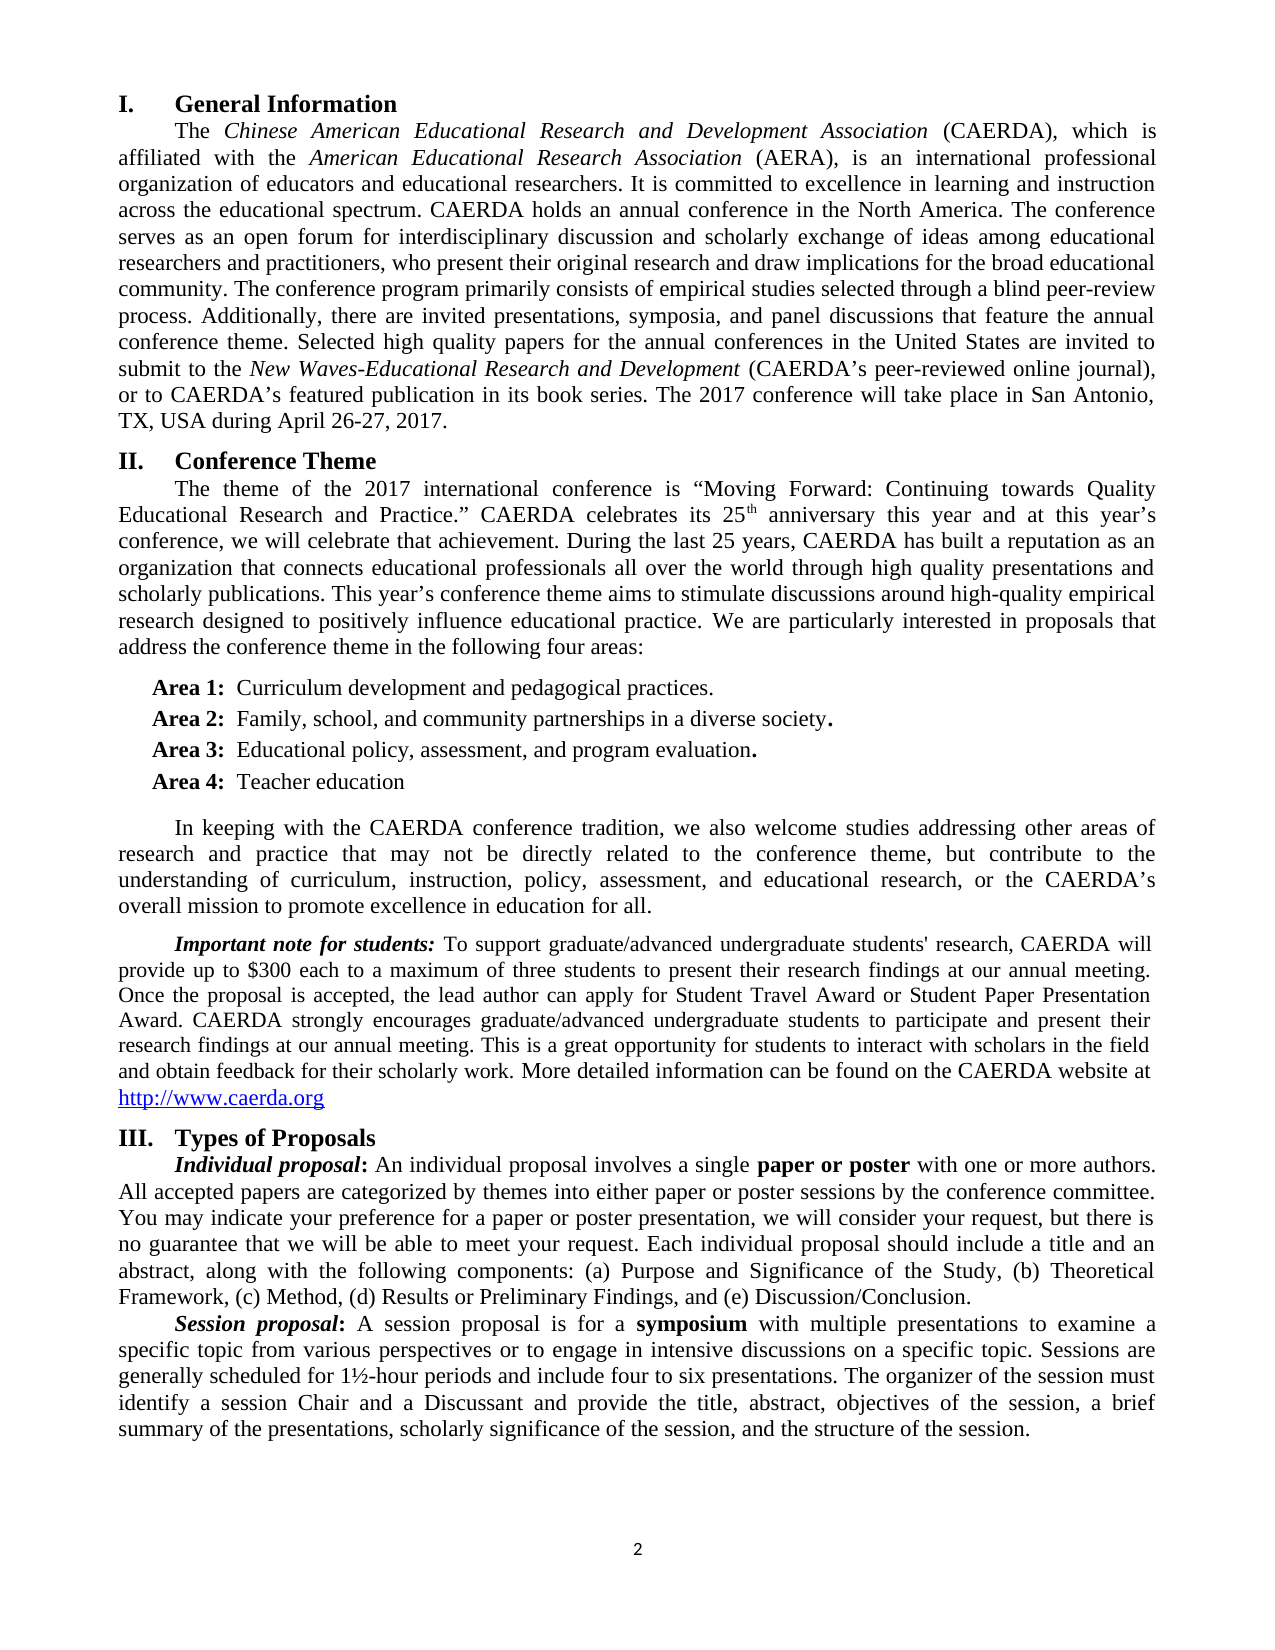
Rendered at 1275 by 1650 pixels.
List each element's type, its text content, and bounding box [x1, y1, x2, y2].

text Important note for students: To support graduate/advanced undergraduate students' research, CAERDA will provide up to $300 each to a maximum of three students to present their research findings at our annual meeting. Once the proposal is accepted, the lead author can apply for Student Travel Award or Student Paper Presentation Award. CAERDA strongly encourages graduate/advanced undergraduate students to participate and present their research findings at our annual meeting. This is a great opportunity for students to interact with scholars in the field and obtain feedback for their scholarly work. More detailed information can be found on the CAERDA website at http://www.caerda.org [118, 931, 1152, 1110]
text In keeping with the CAERDA conference tradition, we also welcome studies addressing other areas of research and practice that may not be directly related to the conference theme, but contribute to the understanding of curriculum, instruction, policy, assessment, and educational research, or the CAERDA’s overall mission to promote excellence in education for all. [118, 813, 1157, 919]
text The Chinese American Educational Research and Development Association (CAERDA), which is affiliated with the American Educational Research Association (AERA), is an international professional organization of educators and educational researchers. It is committed to excellence in learning and instruction across the educational spectrum. CAERDA holds an annual conference in the North America. The conference serves as an open forum for interdisciplinary discussion and scholarly exchange of ideas among educational researchers and practitioners, who present their original research and draw implications for the broad educational community. The conference program primarily consists of empirical studies selected through a blind peer-review process. Additionally, there are invited presentations, symposia, and panel discussions that feature the annual conference theme. Selected high quality papers for the annual conferences in the United States are invited to submit to the New Waves-Educational Research and Development (CAERDA’s peer-reviewed online journal), or to CAERDA’s featured publication in its book series. The 2017 conference will take place in San Antonio, TX, USA during April 26-27, 2017. [118, 117, 1157, 434]
text I. General Information [118, 89, 1157, 117]
text Session proposal: A session proposal is for a symposium with multiple presentations to examine a specific topic from various perspectives or to engage in intensive discussions on a specific topic. Sessions are generally scheduled for 1½-hour periods and include four to six presentations. The organizer of the session must identify a session Chair and a Discussant and provide the title, abstract, objectives of the session, a brief summary of the presentations, scholarly significance of the session, and the structure of the session. [118, 1309, 1157, 1441]
text The theme of the 2017 international conference is “Moving Forward: Continuing towards Quality Educational Research and Practice.” CAERDA celebrates its 25th anniversary this year and at this year’s conference, we will celebrate that achievement. During the last 25 years, CAERDA has built a reputation as an organization that connects educational professionals all over the world through high quality presentations and scholarly publications. This year’s conference theme aims to stimulate discussions around high-quality empirical research designed to positively influence educational practice. We are particularly interested in proposals that address the conference theme in the following four areas: [118, 475, 1157, 659]
text Area 4: Teacher education [152, 768, 1157, 794]
text Individual proposal: An individual proposal involves a single paper or poster with one or more authors. All accepted papers are categorized by themes into either paper or poster sessions by the conference committee. You may indicate your preference for a paper or poster presentation, we will consider your request, but there is no guarantee that we will be able to meet your request. Each individual proposal should include a title and an abstract, along with the following components: (a) Purpose and Significance of the Study, (b) Theoretical Framework, (c) Method, (d) Results or Preliminary Findings, and (e) Discussion/Conclusion. [118, 1151, 1157, 1309]
text Area 3: Educational policy, assessment, and program evaluation. [152, 736, 1157, 763]
text III. Types of Proposals [118, 1123, 1157, 1151]
text Area 2: Family, school, and community partnerships in a diverse society. [152, 705, 1157, 731]
text II. Conference Theme [118, 446, 1157, 475]
text Area 1: Curriculum development and pedagogical practices. [152, 674, 1157, 700]
